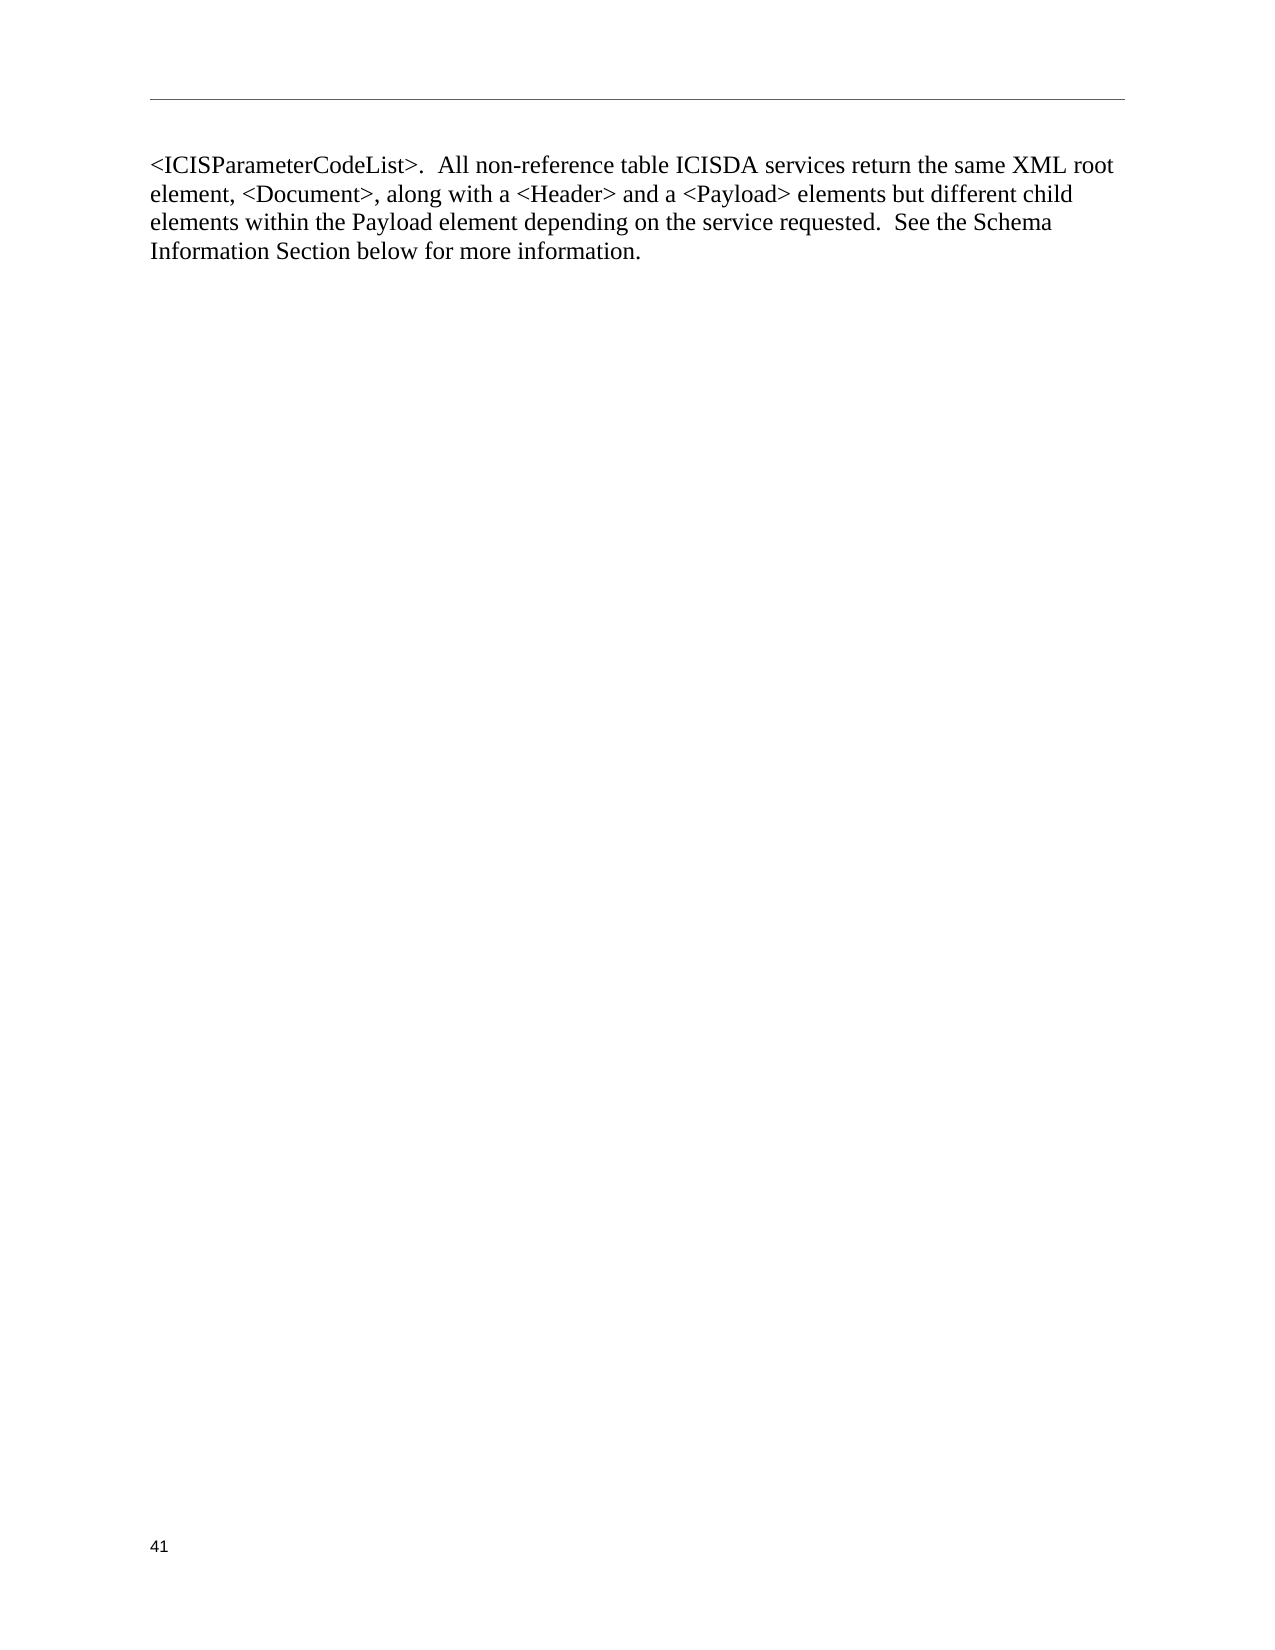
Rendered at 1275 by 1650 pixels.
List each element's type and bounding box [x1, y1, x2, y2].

text [150, 150, 1125, 265]
